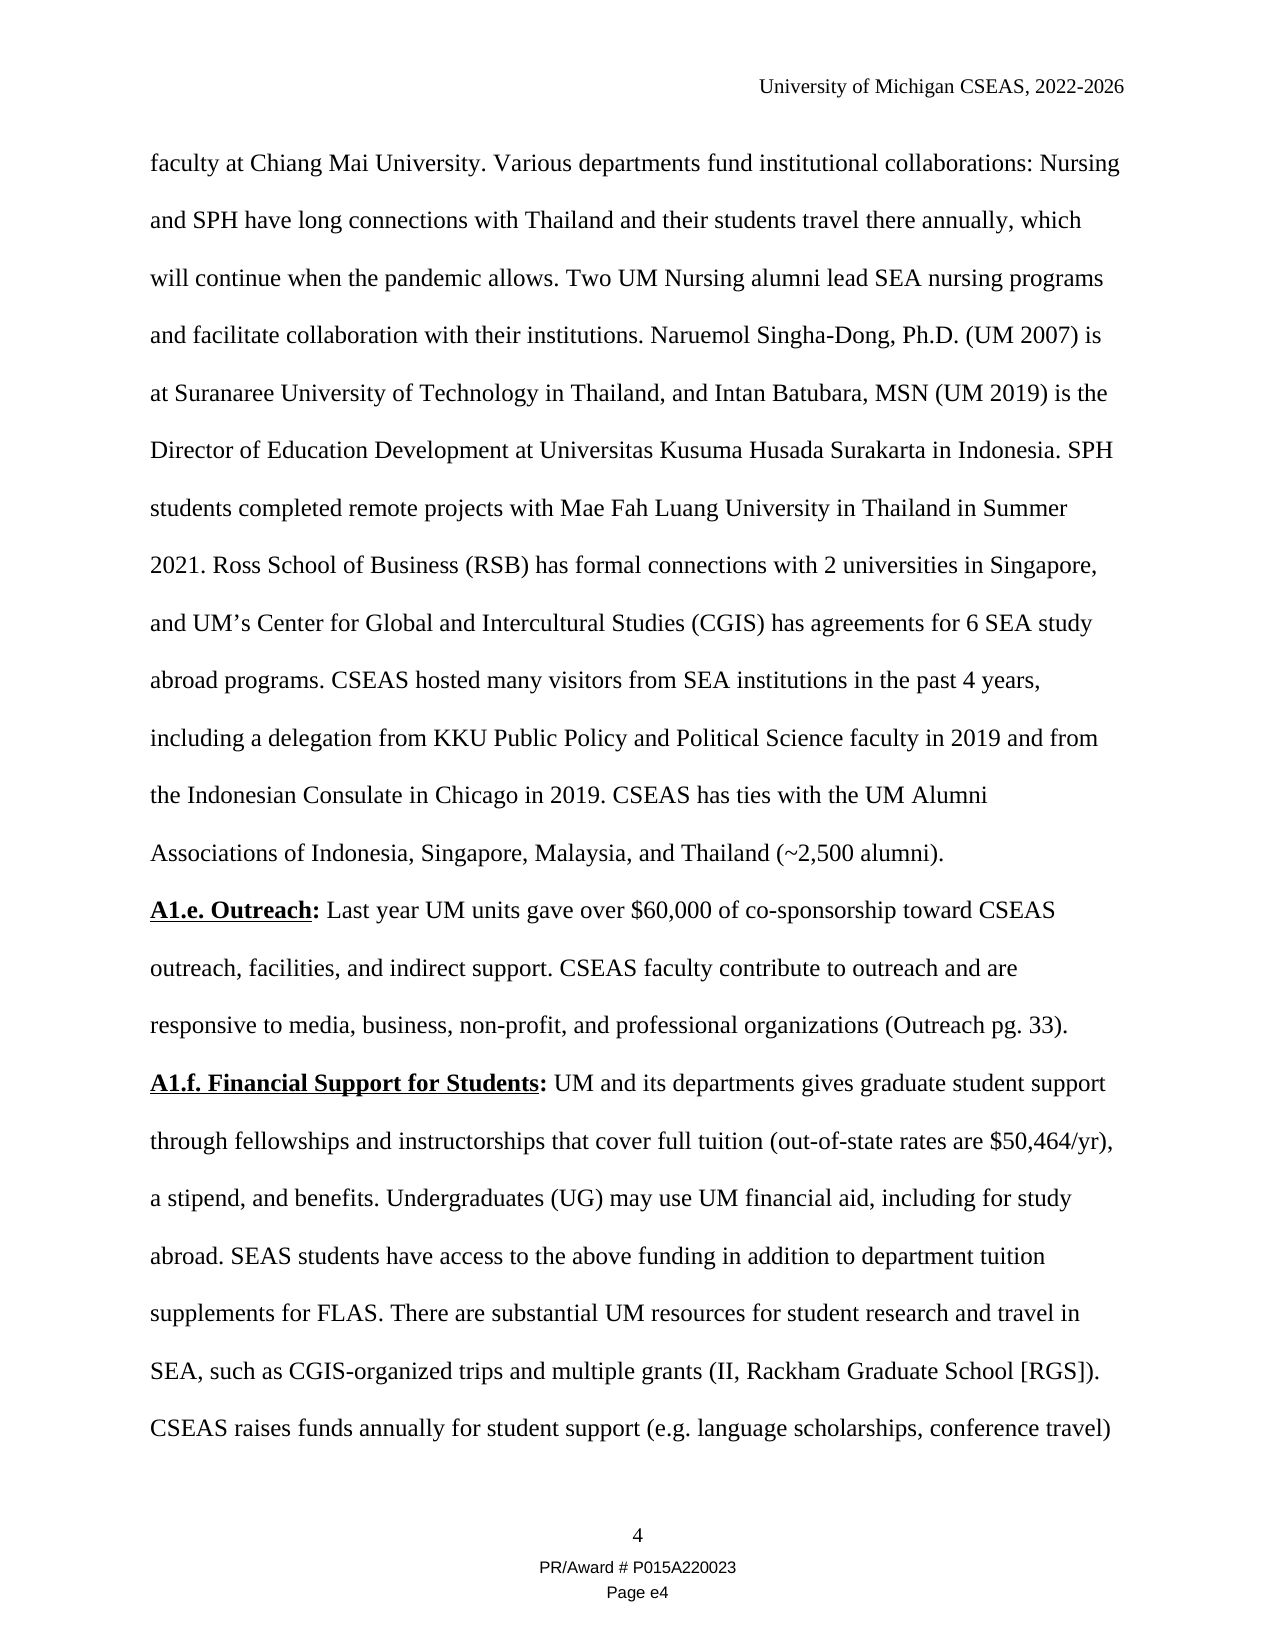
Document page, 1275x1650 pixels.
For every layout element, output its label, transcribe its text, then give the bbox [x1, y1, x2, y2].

text A1.e. Outreach: Last year UM units gave over $60,000 of co-sponsorship toward CSEAS [150, 896, 1167, 924]
text through fellowships and instructorships that cover full tuition (out-of-state rates are $50,464/yr), a stipend, and benefits. Undergraduates (UG) may use UM financial aid, including for study abroad. SEAS students have access to the above funding in addition to department tuition supplements for FLAS. There are substantial UM resources for student research and travel in SEA, such as CGIS-organized trips and multiple grants (II, Rackham Graduate School [RGS]). CSEAS raises funds annually for student support (e.g. language scholarships, conference travel) [150, 1126, 1115, 1442]
text faculty at Chiang Mai University. Various departments fund institutional collaborations: Nursing and SPH have long connections with Thailand and their students travel there annually, which will continue when the pandemic allows. Two UM Nursing alumni lead SEA nursing programs and facilitate collaboration with their institutions. Naruemol Singha-Dong, Ph.D. (UM 2007) is at Suranaree University of Technology in Thailand, and Intan Batubara, MSN (UM 2019) is the Director of Education Development at Universitas Kusuma Husada Surakarta in Indonesia. SPH students completed remote projects with Mae Fah Luang University in Thailand in Summer 2021. Ross School of Business (RSB) has formal connections with 2 universities in Singapore, and UM’s Center for Global and Intercultural Studies (CGIS) has agreements for 6 SEA study abroad programs. CSEAS hosted many visitors from SEA institutions in the past 4 years, including a delegation from KKU Public Policy and Political Science faculty in 2019 and from the Indonesian Consulate in Chicago in 2019. CSEAS has ties with the UM Alumni Associations of Indonesia, Singapore, Malaysia, and Thailand (~2,500 alumni). [150, 148, 1121, 867]
text outreach, facilities, and indirect support. CSEAS faculty contribute to outreach and are responsive to media, business, non-profit, and professional organizations (Outreach pg. 33). A1.f. Financial Support for Students: UM and its departments gives graduate student support [150, 953, 1114, 1097]
